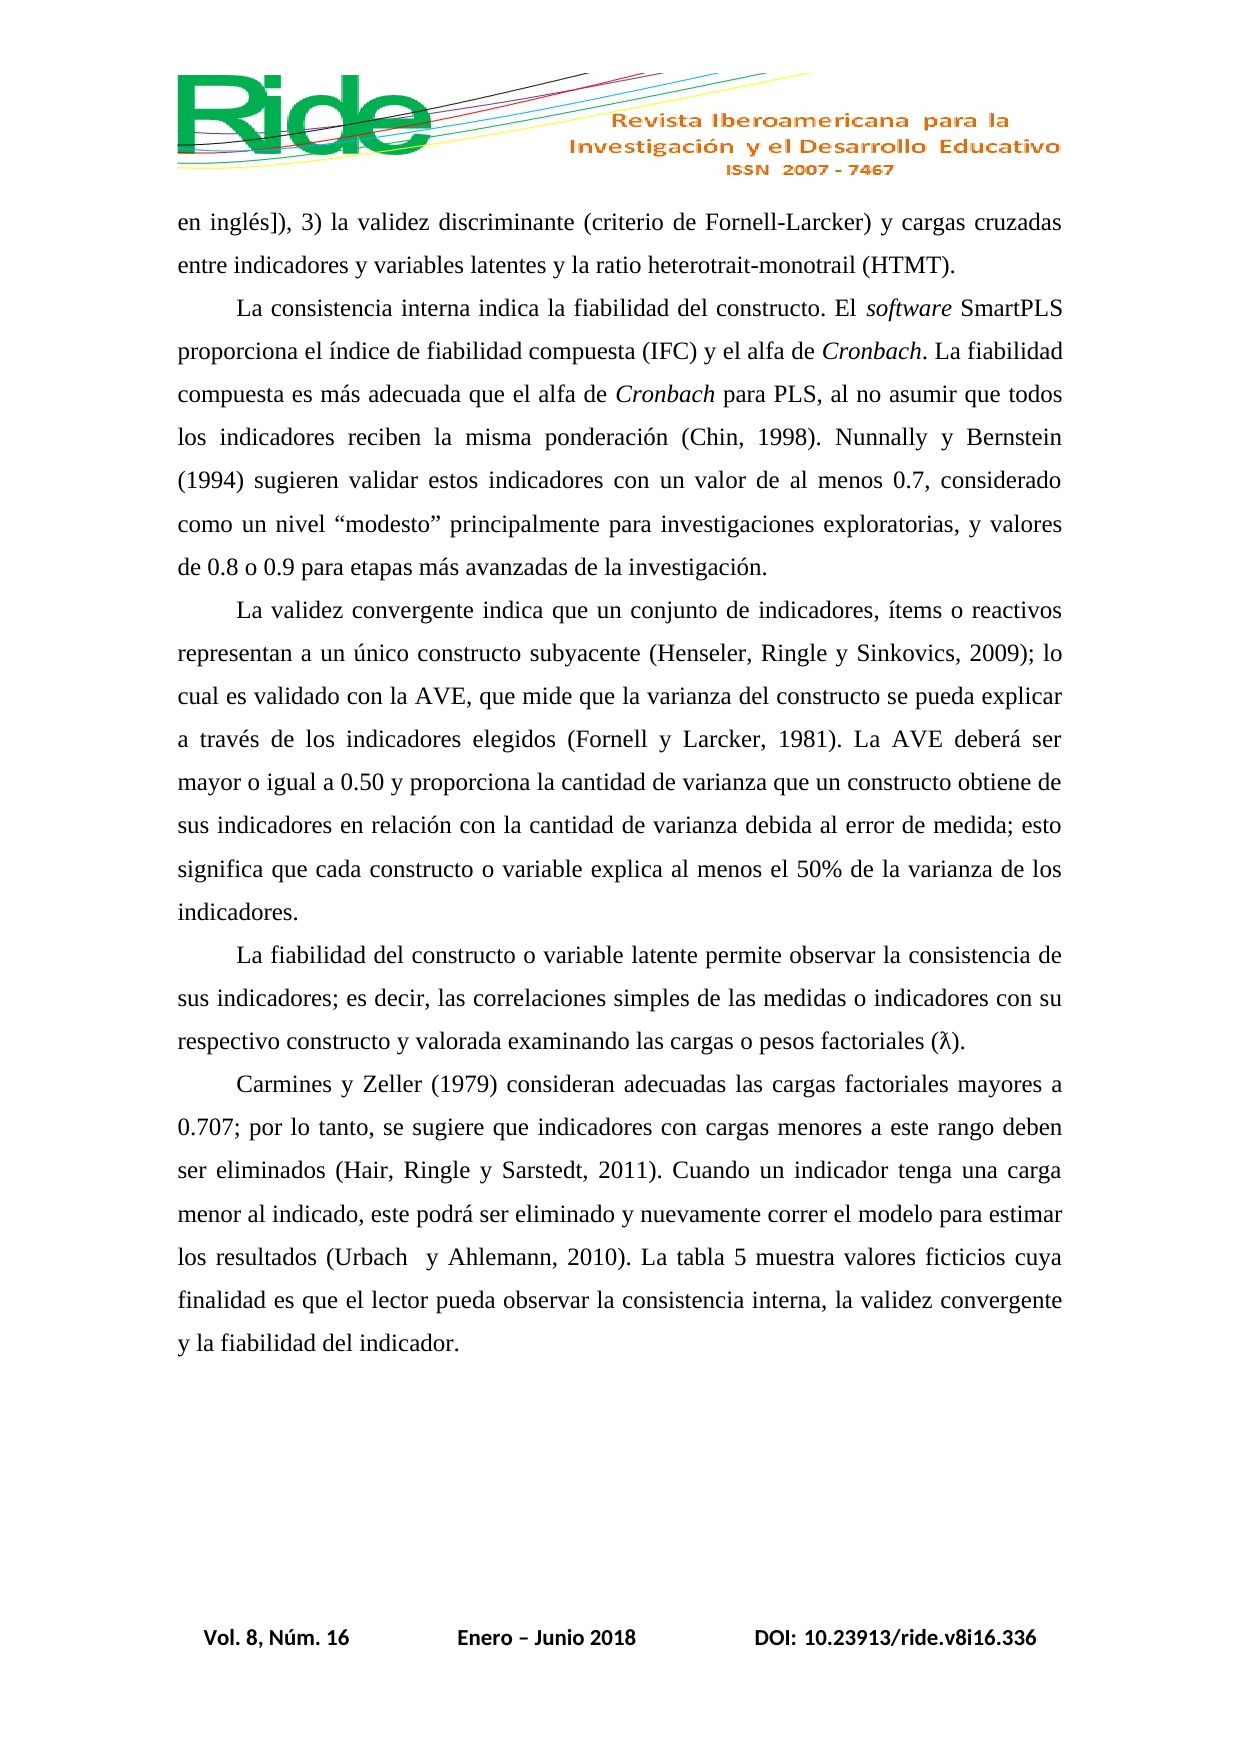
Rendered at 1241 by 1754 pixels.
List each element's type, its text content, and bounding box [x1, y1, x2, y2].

text Carmines y Zeller (1979) consideran adecuadas las cargas factoriales mayores a 0.707; por lo tanto, se sugiere que indicadores con cargas menores a este rango deben ser eliminados (Hair, Ringle y Sarstedt, 2011). Cuando un indicador tenga una carga menor al indicado, este podrá ser eliminado y nuevamente correr el modelo para estimar los resultados (Urbach y Ahlemann, 2010). La tabla 5 muestra valores ficticios cuya finalidad es que el lector pueda observar la consistencia interna, la validez convergente y la fiabilidad del indicador. [177, 1069, 1063, 1357]
text La fiabilidad del constructo o variable latente permite observar la consistencia de sus indicadores; es decir, las correlaciones simples de las medidas o indicadores con su respectivo constructo y valorada examinando las cargas o pesos factoriales (ƛ). [177, 940, 1063, 1055]
picture [177, 73, 1063, 178]
text La validez convergente indica que un conjunto de indicadores, ítems o reactivos representan a un único constructo subyacente (Henseler, Ringle y Sinkovics, 2009); lo cual es validado con la AVE, que mide que la varianza del constructo se pueda explicar a través de los indicadores elegidos (Fornell y Larcker, 1981). La AVE deberá ser mayor o igual a 0.50 y proporciona la cantidad de varianza que un constructo obtiene de sus indicadores en relación con la cantidad de varianza debida al error de medida; esto significa que cada constructo o variable explica al menos el 50% de la varianza de los indicadores. [177, 595, 1063, 926]
text La consistencia interna indica la fiabilidad del constructo. El software SmartPLS proporciona el índice de fiabilidad compuesta (IFC) y el alfa de Cronbach. La fiabilidad compuesta es más adecuada que el alfa de Cronbach para PLS, al no asumir que todos los indicadores reciben la misma ponderación (Chin, 1998). Nunnally y Bernstein (1994) sugieren validar estos indicadores con un valor de al menos 0.7, considerado como un nivel “modesto” principalmente para investigaciones exploratorias, y valores de 0.8 o 0.9 para etapas más avanzadas de la investigación. [177, 293, 1063, 581]
